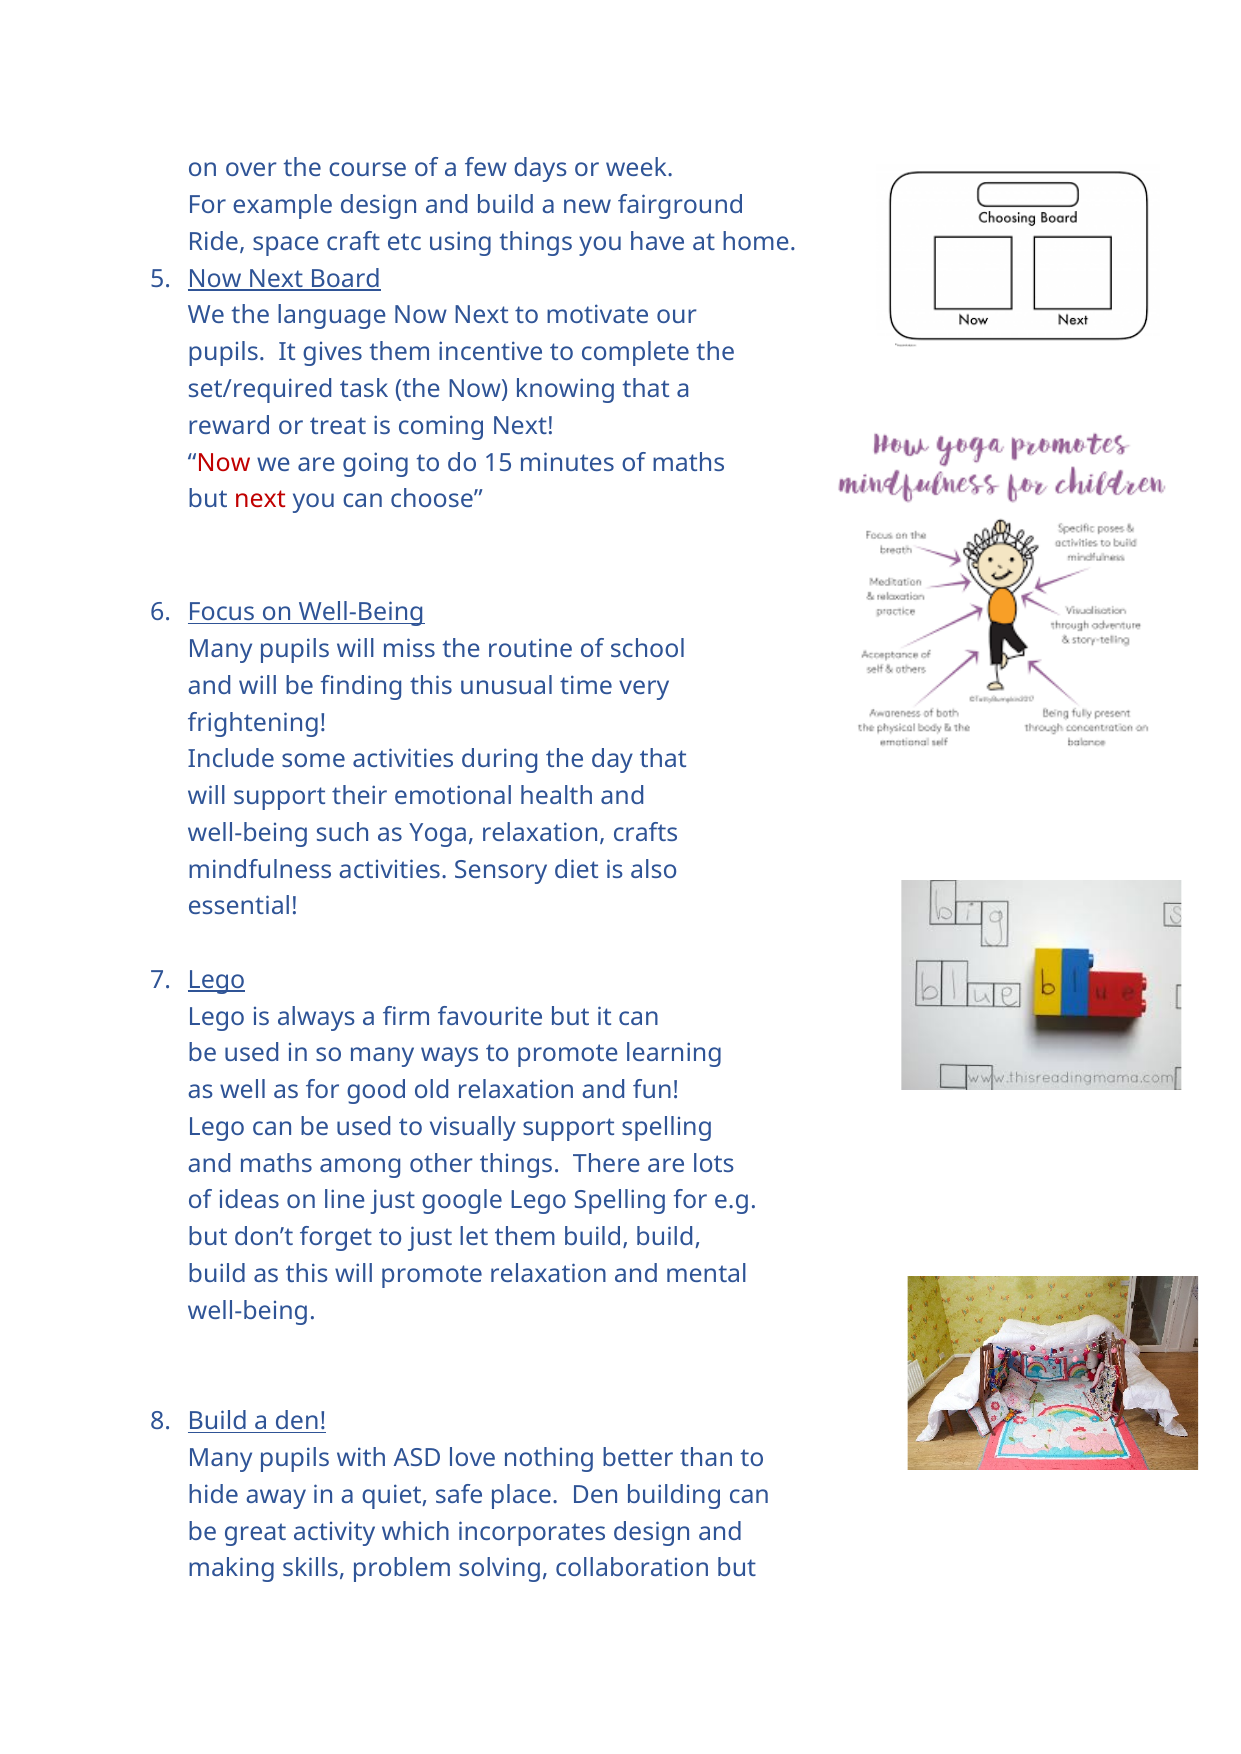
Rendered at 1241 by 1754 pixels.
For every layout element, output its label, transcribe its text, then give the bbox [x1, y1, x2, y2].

list “Now we are going to do 15 minutes of maths [187, 444, 826, 478]
list will support their emotional health and [187, 778, 1090, 812]
list Now Next Board [150, 260, 876, 294]
list For example design and build a new fairground [187, 187, 876, 221]
picture [876, 163, 1160, 365]
list build as this will promote relaxation and mental [187, 1256, 1090, 1290]
list making skills, problem solving, collaboration but [187, 1550, 1090, 1584]
picture [901, 880, 1182, 1090]
list Ride, space craft etc using things you have at home. [187, 223, 876, 258]
list mindfulness activities. Sensory diet is also [187, 851, 1090, 885]
list pupils. It gives them incentive to complete the [187, 334, 1090, 368]
list on over the course of a few days or week. [187, 150, 1090, 184]
list Lego is always a firm favourite but it can [187, 998, 901, 1032]
list and maths among other things. There are lots [187, 1145, 1090, 1179]
list reward or treat is coming Next! [187, 407, 1090, 441]
list but don’t forget to just let them build, build, [187, 1219, 1090, 1253]
list and will be finding this unusual time very [187, 667, 826, 701]
list Lego [150, 962, 901, 996]
list We the language Now Next to motivate our [187, 297, 876, 331]
list essential! [187, 888, 901, 922]
list but next you can choose” [187, 481, 826, 515]
list well-being such as Yoga, relaxation, crafts [187, 814, 1090, 848]
list be used in so many ways to promote learning [187, 1035, 901, 1069]
list Build a den! [150, 1403, 907, 1437]
list Many pupils with ASD love nothing better than to [187, 1439, 1090, 1474]
list Lego can be used to visually support spelling [187, 1109, 1090, 1143]
list be great activity which incorporates design and [187, 1513, 1090, 1547]
picture [907, 1276, 1199, 1470]
list frightening! [187, 704, 826, 738]
picture [826, 417, 1178, 769]
list well-being. [187, 1292, 907, 1327]
list as well as for good old relaxation and fun! [187, 1072, 1090, 1106]
list hide away in a quiet, safe place. Den building can [187, 1476, 1090, 1510]
list set/required task (the Now) knowing that a [187, 371, 1090, 405]
list Many pupils will miss the routine of school [187, 631, 826, 665]
list of ideas on line just google Lego Spelling for e.g. [187, 1182, 1090, 1216]
list Focus on Well-Being [150, 594, 826, 628]
list Include some activities during the day that [187, 741, 1090, 775]
